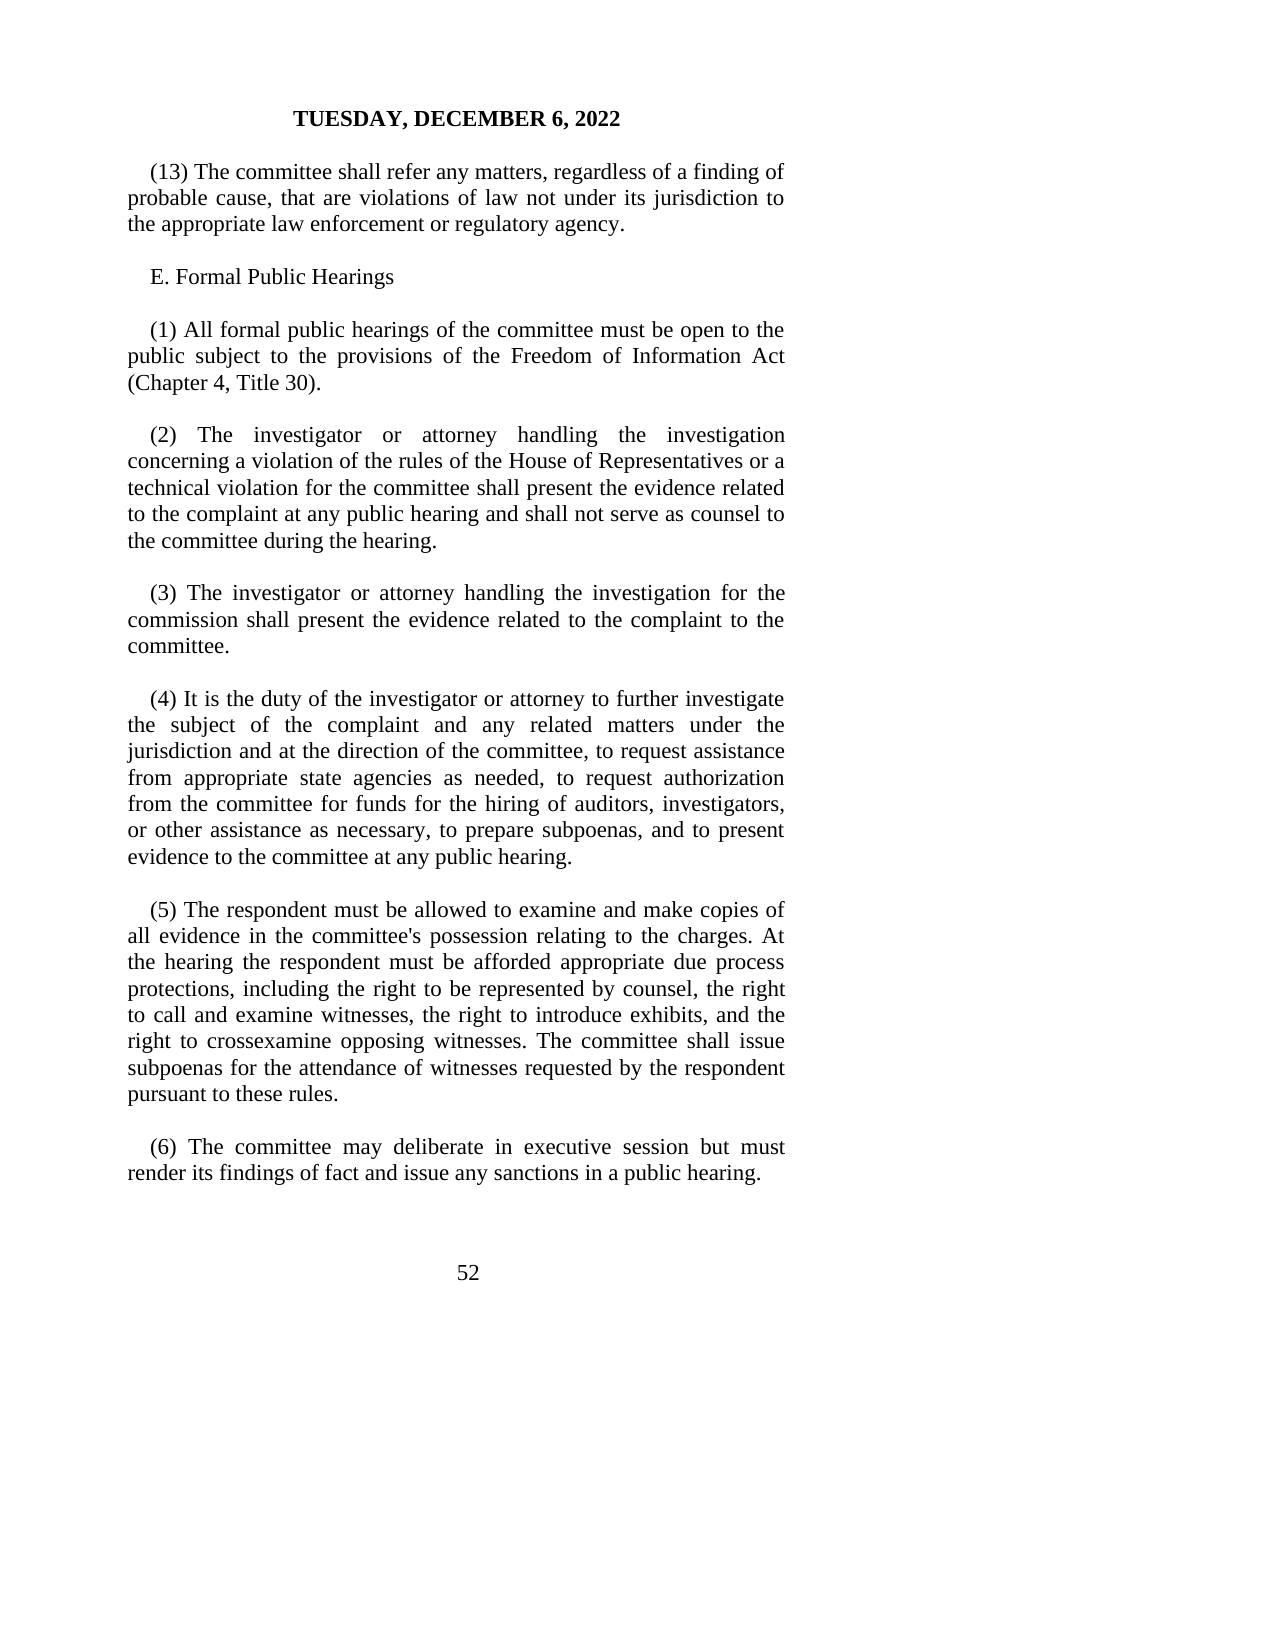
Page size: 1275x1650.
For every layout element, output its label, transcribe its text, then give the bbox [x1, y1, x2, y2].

text (1) All formal public hearings of the committee must be open to the public subject to the provisions of the Freedom of Information Act (Chapter 4, Title 30). [127, 316, 786, 395]
text (2) The investigator or attorney handling the investigation concerning a violation of the rules of the House of Representatives or a technical violation for the committee shall present the evidence related to the complaint at any public hearing and shall not serve as counsel to the committee during the hearing. [127, 421, 786, 553]
text E. Formal Public Hearings [127, 263, 786, 289]
text (4) It is the duty of the investigator or attorney to further investigate the subject of the complaint and any related matters under the jurisdiction and at the direction of the committee, to request assistance from appropriate state agencies as needed, to request authorization from the committee for funds for the hiring of auditors, investigators, or other assistance as necessary, to prepare subpoenas, and to present evidence to the committee at any public hearing. [127, 685, 786, 869]
text (5) The respondent must be allowed to examine and make copies of all evidence in the committee's possession relating to the charges. At the hearing the respondent must be afforded appropriate due process protections, including the right to be represented by counsel, the right to call and examine witnesses, the right to introduce exhibits, and the right to crossexamine opposing witnesses. The committee shall issue subpoenas for the attendance of witnesses requested by the respondent pursuant to these rules. [127, 896, 786, 1106]
text (3) The investigator or attorney handling the investigation for the commission shall present the evidence related to the complaint to the committee. [127, 579, 786, 658]
text (13) The committee shall refer any matters, regardless of a finding of probable cause, that are violations of law not under its jurisdiction to the appropriate law enforcement or regulatory agency. [127, 158, 786, 237]
text (6) The committee may deliberate in executive session but must render its findings of fact and issue any sanctions in a public hearing. [127, 1133, 786, 1186]
